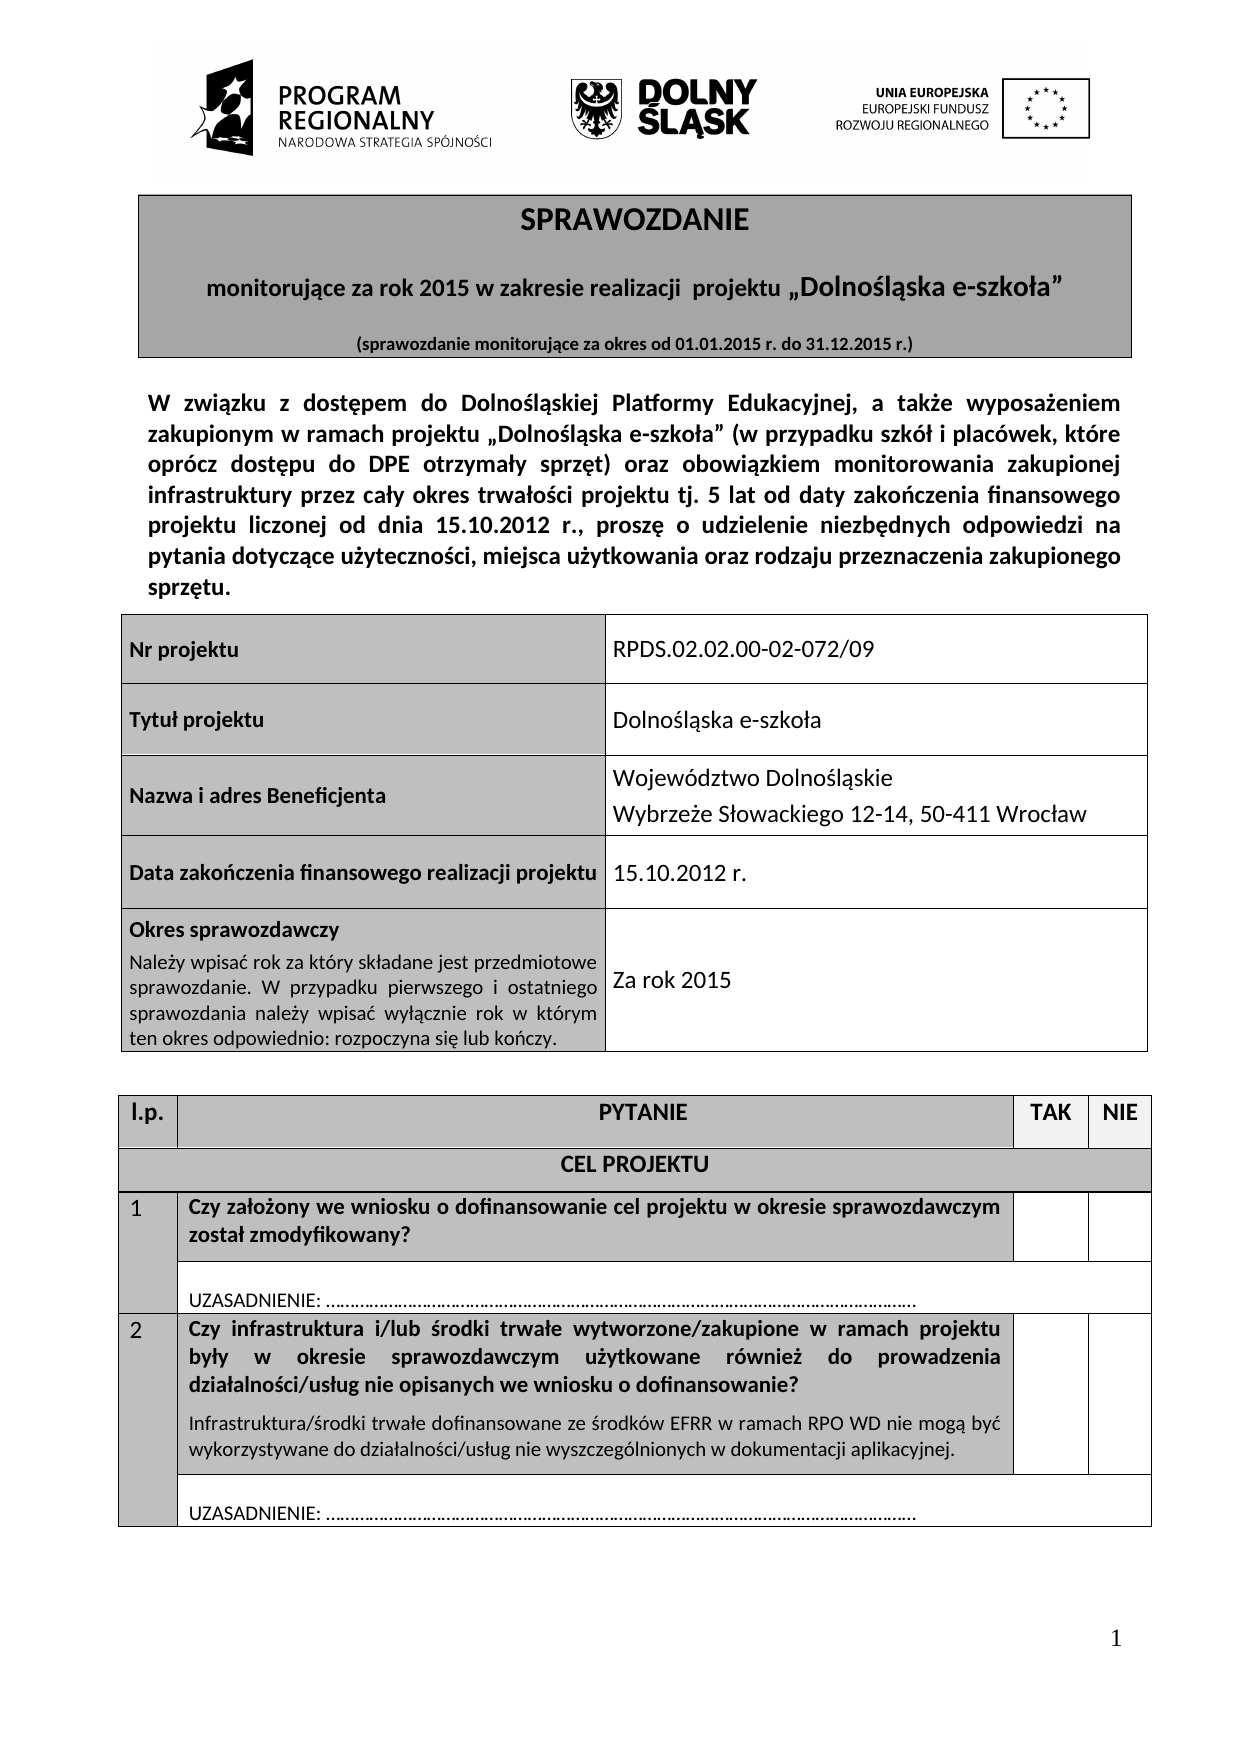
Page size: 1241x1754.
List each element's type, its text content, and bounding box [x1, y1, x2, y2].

table_header TAK [1014, 1096, 1088, 1147]
table_cell 1 [119, 1193, 177, 1313]
text monitorujące za rok 2015 w zakresie realizacji projektu „Dolnośląska e-szkoła” [139, 264, 1131, 303]
table_header NIE [1089, 1096, 1151, 1147]
table_cell 15.10.2012 r. [606, 836, 1147, 908]
table_cell [1089, 1193, 1151, 1261]
table_header l.p. [119, 1096, 177, 1147]
table_cell [1014, 1193, 1088, 1261]
table_cell Czy założony we wniosku o dofinansowanie cel projektu w okresie sprawozdawczym został zmodyfikowany? [178, 1193, 1013, 1261]
text W związku z dostępem do Dolnośląskiej Platformy Edukacyjnej, a także wyposażeniem zakupionym w ramach projektu „Dolnośląska e-szkoła” (w przypadku szkół i placówek, które oprócz dostępu do DPE otrzymały sprzęt) oraz obowiązkiem monitorowania zakupionej infrastruktury przez cały okres trwałości projektu tj. 5 lat od daty zakończenia finansowego projektu liczonej od dnia 15.10.2012 r., proszę o udzielenie niezbędnych odpowiedzi na pytania dotyczące użyteczności, miejsca użytkowania oraz rodzaju przeznaczenia zakupionego sprzętu. [148, 388, 1122, 601]
table_cell 2 [119, 1314, 177, 1526]
table_cell UZASADNIENIE: …………………………………………………………………………………………………………… [178, 1262, 1151, 1313]
table_cell [1014, 1314, 1088, 1474]
table_cell Czy infrastruktura i/lub środki trwałe wytworzone/zakupione w ramach projektu były w okresie sprawozdawczym użytkowane również do prowadzenia działalności/usług nie opisanych we wniosku o dofinansowanie? Infrastruktura/środki trwałe dofinansowane ze środków EFRR w ramach RPO WD nie mogą być wykorzystywane do działalności/usług nie wyszczególnionych w dokumentacji aplikacyjnej. [178, 1314, 1013, 1474]
table_cell Województwo Dolnośląskie Wybrzeże Słowackiego 12-14, 50-411 Wrocław [606, 756, 1147, 835]
table_cell Okres sprawozdawczy Należy wpisać rok za który składane jest przedmiotowe sprawozdanie. W przypadku pierwszego i ostatniego sprawozdania należy wpisać wyłącznie rok w którym ten okres odpowiednio: rozpoczyna się lub kończy. [122, 909, 605, 1051]
table_cell Data zakończenia finansowego realizacji projektu [122, 836, 605, 908]
table_cell Nazwa i adres Beneficjenta [122, 756, 605, 835]
table_cell CEL PROJEKTU [119, 1149, 1151, 1191]
table_cell Tytuł projektu [122, 684, 605, 754]
table_header Nr projektu [122, 615, 605, 683]
table_cell Dolnośląska e-szkoła [606, 684, 1147, 754]
table_cell [1089, 1314, 1151, 1474]
table_header RPDS.02.02.00-02-072/09 [606, 615, 1147, 683]
table_cell UZASADNIENIE: …………………………………………………………………………………………………………… [178, 1475, 1151, 1526]
table_header PYTANIE [178, 1096, 1013, 1147]
text (sprawozdanie monitorujące za okres od 01.01.2015 r. do 31.12.2015 r.) [139, 329, 1131, 357]
picture [147, 41, 1091, 184]
subtitle SPRAWOZDANIE [139, 196, 1131, 238]
table_cell Za rok 2015 [606, 909, 1147, 1051]
